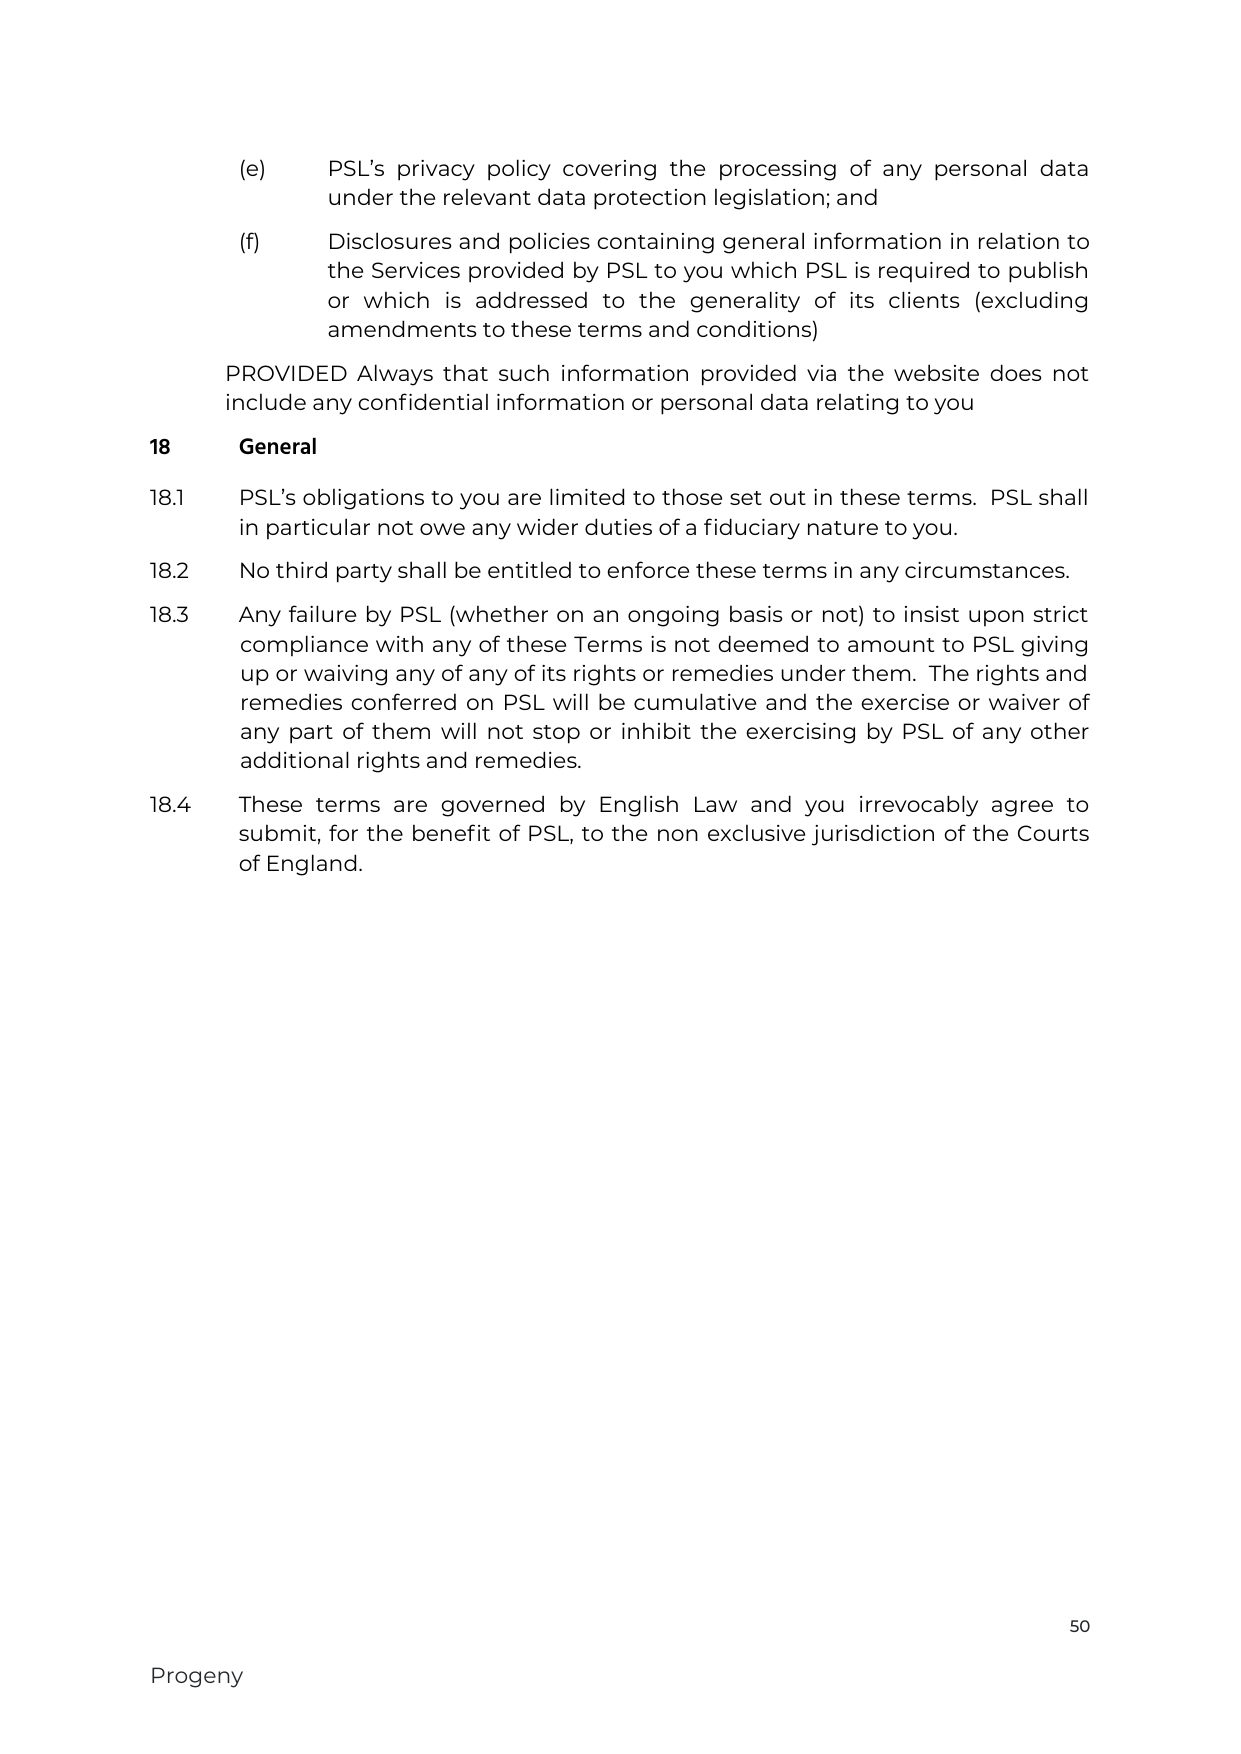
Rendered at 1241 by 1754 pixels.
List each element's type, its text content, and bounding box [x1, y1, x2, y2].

text PSL’s obligations to you are limited to those set out in these terms. PSL shall in particular not owe any wider duties of a fiduciary nature to you. [150, 482, 1090, 540]
text These terms are governed by English Law and you irrevocably agree to submit, for the benefit of PSL, to the non exclusive jurisdiction of the Courts of England. [150, 789, 1090, 876]
text No third party shall be entitled to enforce these terms in any circumstances. [150, 555, 1090, 584]
list PROVIDED Always that such information provided via the website does not include any confidential information or personal data relating to you [225, 357, 1090, 416]
text Disclosures and policies containing general information in relation to the Services provided by PSL to you which PSL is required to publish or which is addressed to the generality of its clients (excluding amendments to these terms and conditions) [238, 226, 1090, 343]
text PSL’s privacy policy covering the processing of any personal data under the relevant data protection legislation; and [238, 153, 1090, 211]
text General [150, 431, 1090, 467]
text Any failure by PSL (whether on an ongoing basis or not) to insist upon strict compliance with any of these Terms is not deemed to amount to PSL giving up or waiving any of any of its rights or remedies under them. The rights and remedies conferred on PSL will be cumulative and the exercise or waiver of any part of them will not stop or inhibit the exercising by PSL of any other additional rights and remedies. [150, 599, 1090, 774]
